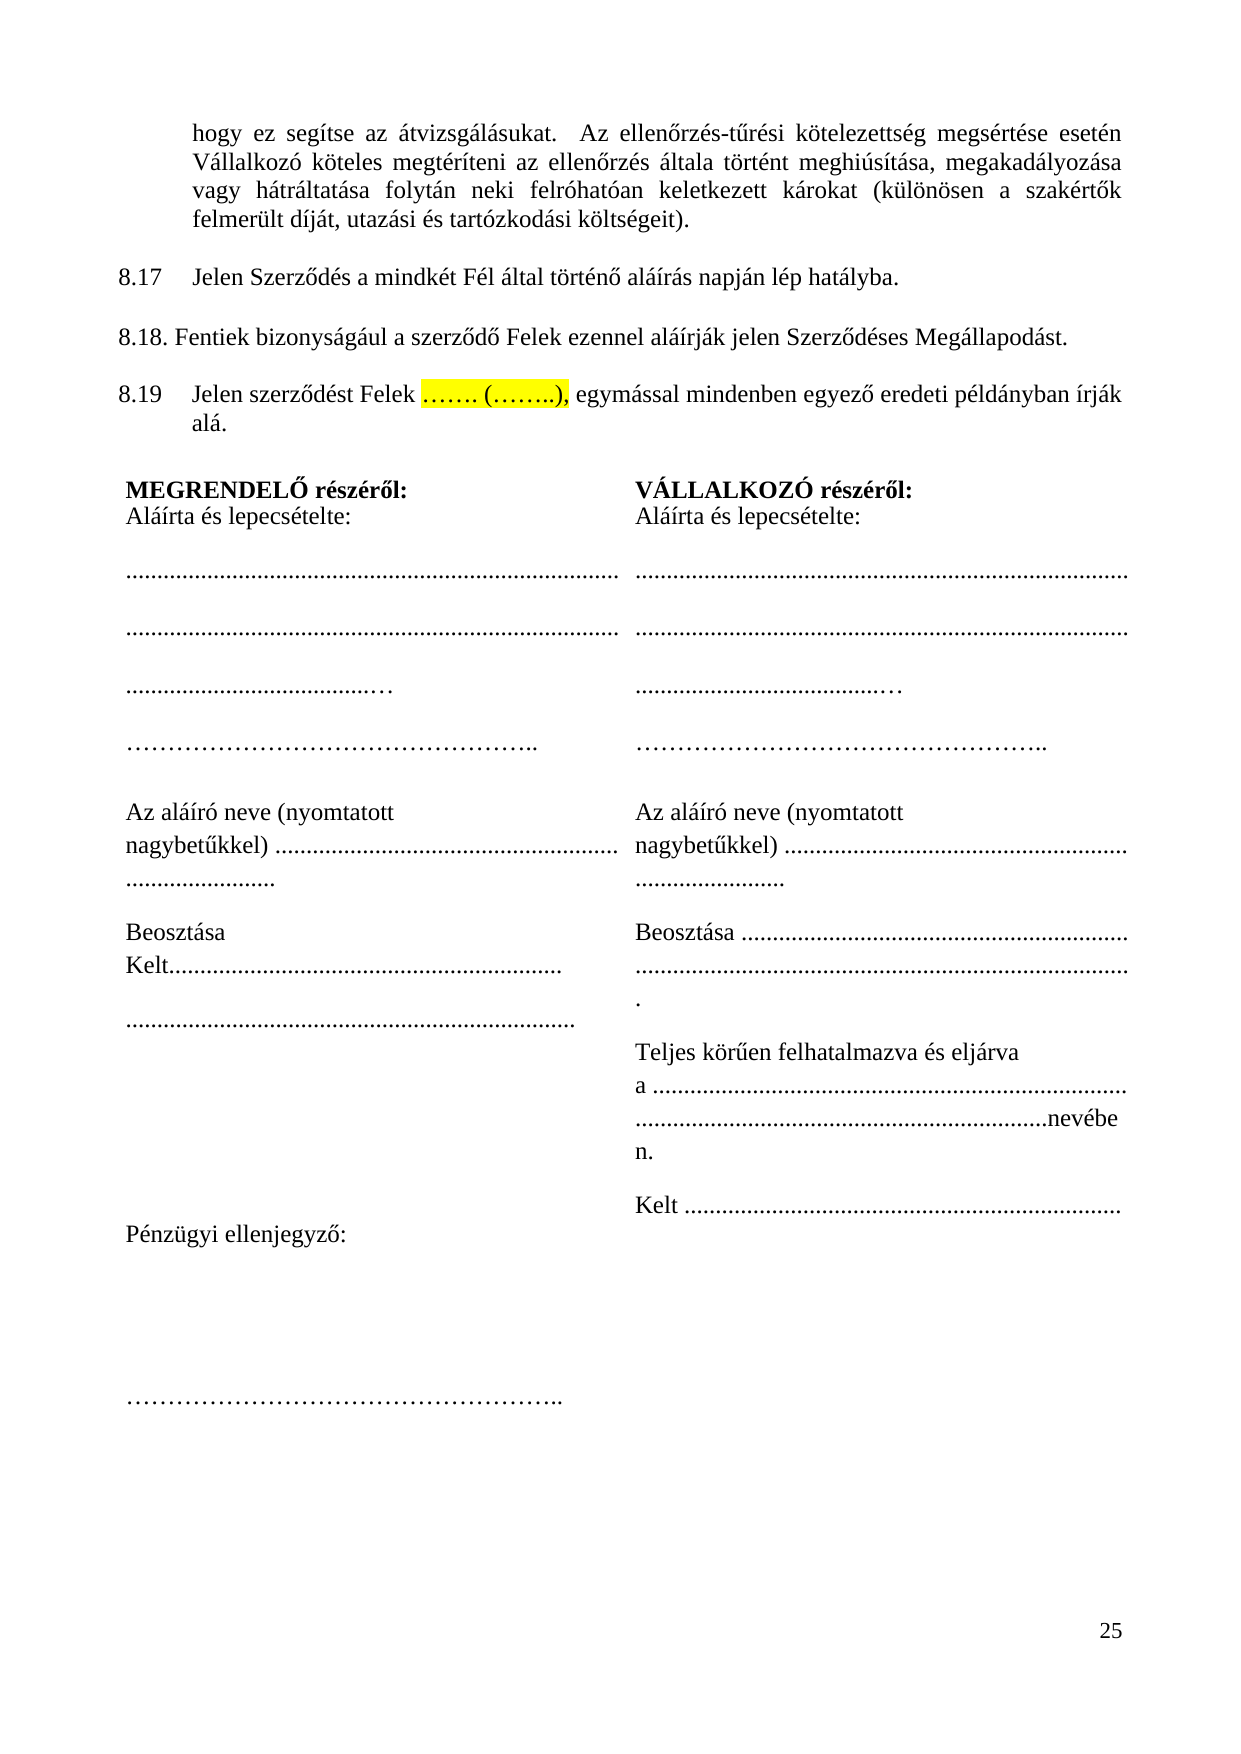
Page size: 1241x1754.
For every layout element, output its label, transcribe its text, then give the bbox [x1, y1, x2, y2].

text 8.17 Jelen Szerződés a mindkét Fél által történő aláírás napján lép hatályba. [118, 262, 1133, 291]
text 8.19 Jelen szerződést Felek ……. (……..), egymással mindenben egyező eredeti példányban írják alá. [118, 379, 1122, 437]
table_header MEGRENDELŐ részéről: [118, 466, 627, 501]
text 8.18. Fentiek bizonyságául a szerződő Felek ezennel aláírják jelen Szerződéses Megállapodást. [118, 322, 1122, 351]
table_cell Aláírta és lepecsételte: .....................................................................................................................................................................................................… ………………………………………….. Az aláíró neve (nyomtatott nagybetűkkel) ............................................................................... Beosztása .............................................................................................................................................. Teljes körűen felhatalmazva és eljárva a ..............................................................................................................................................nevében. Kelt ...................................................................... [628, 501, 1137, 1543]
table_cell Aláírta és lepecsételte: .....................................................................................................................................................................................................… ………………………………………….. Az aláíró neve (nyomtatott nagybetűkkel) ............................................................................... Beosztása Kelt............................................................... ........................................................................ Pénzügyi ellenjegyző: …………………………………………….. [118, 501, 627, 1543]
table_header VÁLLALKOZÓ részéről: [628, 466, 1137, 501]
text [118, 118, 1122, 233]
